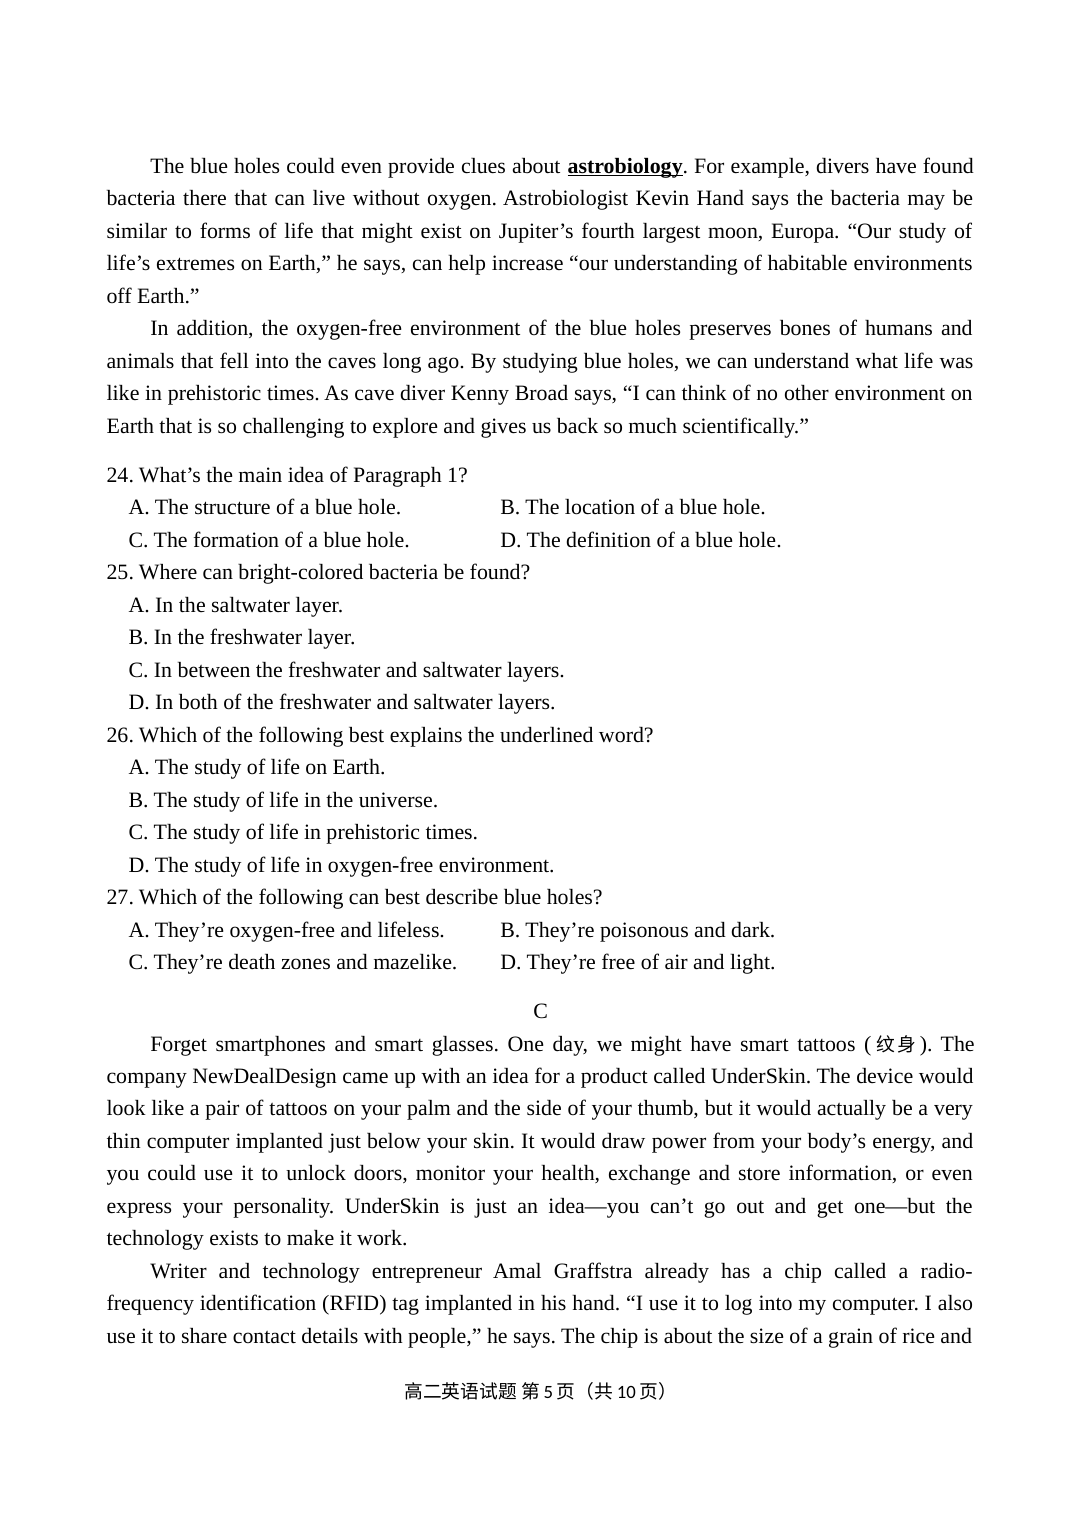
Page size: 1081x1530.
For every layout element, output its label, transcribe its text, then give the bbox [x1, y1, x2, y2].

text A. The structure of a blue hole. B. The location of a blue hole. [106, 491, 974, 523]
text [106, 1254, 974, 1352]
text A. The study of life on Earth. [106, 751, 974, 783]
text C [106, 994, 974, 1027]
text 25. Where can bright-colored bacteria be found? [106, 556, 974, 588]
text Forget smartphones and smart glasses. One day, we might have smart tattoos (纹身). The company NewDealDesign came up with an idea for a product called UnderSkin. The device would look like a pair of tattoos on your palm and the side of your thumb, but it would actually be a very thin computer implanted just below your skin. It would draw power from your body’s energy, and you could use it to unlock doors, monitor your health, exchange and store information, or even express your personality. UnderSkin is just an idea—you can’t go out and get one—but the technology exists to make it work. [106, 1027, 974, 1254]
text 24. What’s the main idea of Paragraph 1? [106, 458, 974, 491]
text C. The study of life in prehistoric times. [106, 816, 974, 848]
text 26. Which of the following best explains the underlined word? [106, 718, 974, 751]
text D. In both of the freshwater and saltwater layers. [106, 686, 974, 718]
text A. They’re oxygen-free and lifeless. B. They’re poisonous and dark. [106, 913, 974, 946]
text 27. Which of the following can best describe blue holes? [106, 881, 974, 913]
text In addition, the oxygen-free environment of the blue holes preserves bones of humans and animals that fell into the caves long ago. By studying blue holes, we can understand what life was like in prehistoric times. As cave diver Kenny Broad says, “I can think of no other environment on Earth that is so challenging to explore and gives us back so much scientifically.” [106, 312, 974, 442]
text C. In between the freshwater and saltwater layers. [106, 653, 974, 686]
text B. In the freshwater layer. [106, 621, 974, 653]
text A. In the saltwater layer. [106, 588, 974, 621]
text D. The study of life in oxygen-free environment. [106, 848, 974, 881]
text C. They’re death zones and mazelike. D. They’re free of air and light. [106, 946, 974, 978]
text B. The study of life in the universe. [106, 783, 974, 816]
text The blue holes could even provide clues about astrobiology. For example, divers have found bacteria there that can live without oxygen. Astrobiologist Kevin Hand says the bacteria may be similar to forms of life that might exist on Jupiter’s fourth largest moon, Europa. “Our study of life’s extremes on Earth,” he says, can help increase “our understanding of habitable environments off Earth.” [106, 149, 974, 312]
text C. The formation of a blue hole. D. The definition of a blue hole. [106, 523, 974, 556]
